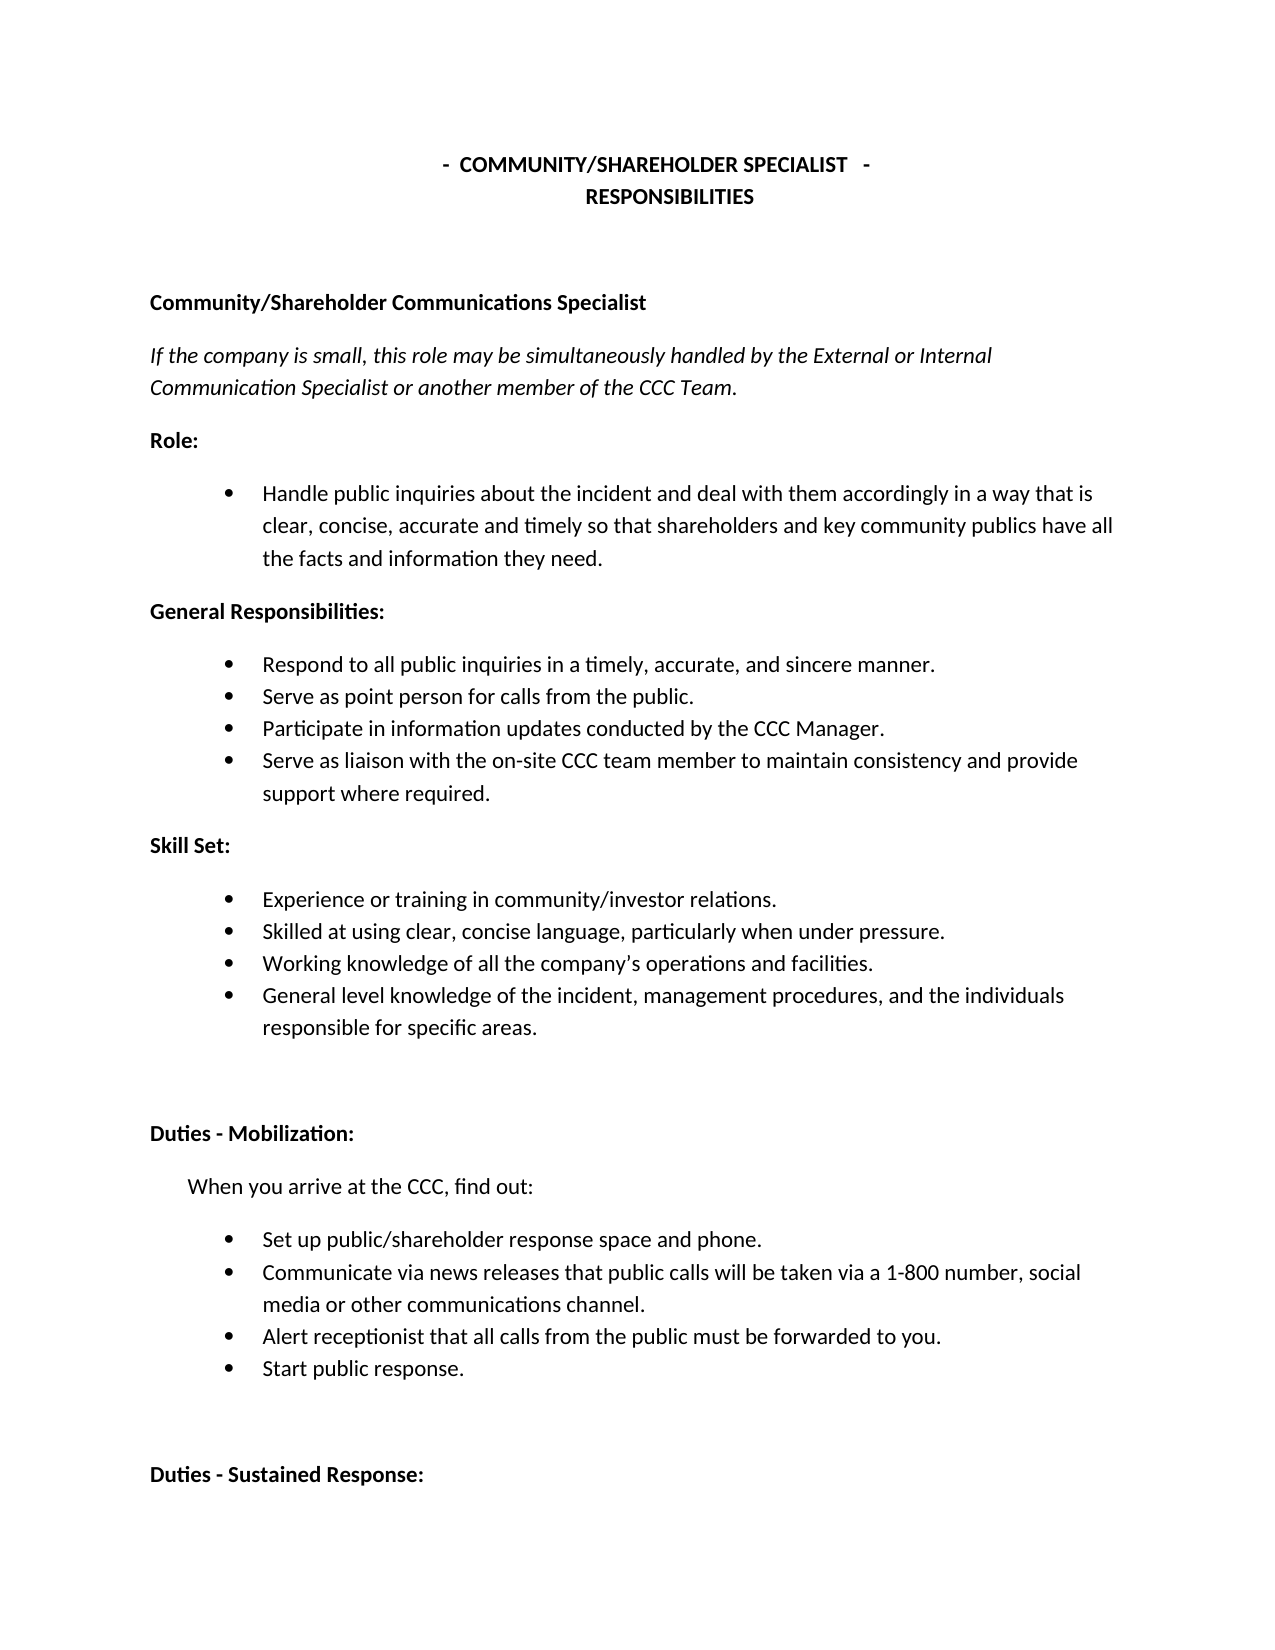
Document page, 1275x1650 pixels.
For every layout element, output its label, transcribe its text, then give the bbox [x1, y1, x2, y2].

list Set up public/shareholder response space and phone. [225, 1226, 1125, 1253]
list Working knowledge of all the company’s operations and facilities. [225, 949, 1125, 977]
list Experience or training in community/investor relations. [225, 885, 1125, 913]
text General Responsibilities: [150, 597, 1125, 625]
list Serve as point person for calls from the public. [225, 682, 1125, 710]
list Respond to all public inquiries in a timely, accurate, and sincere manner. [225, 650, 1125, 678]
list Handle public inquiries about the incident and deal with them accordingly in a way that is clear, concise, accurate and timely so that shareholders and key community publics have all the facts and information they need. [225, 479, 1125, 572]
list Alert receptionist that all calls from the public must be forwarded to you. [225, 1322, 1125, 1350]
text If the company is small, this role may be simultaneously handled by the External or Internal Communication Specialist or another member of the CCC Team. [150, 341, 1125, 401]
list Participate in information updates conducted by the CCC Manager. [225, 714, 1125, 742]
text Duties - Mobilization: [150, 1119, 1125, 1147]
text Skill Set: [150, 832, 1125, 860]
list Start public response. [225, 1354, 1125, 1382]
list Communicate via news releases that public calls will be taken via a 1-800 number, social media or other communications channel. [225, 1258, 1125, 1318]
text Duties - Sustained Response: [150, 1460, 1125, 1488]
list Skilled at using clear, concise language, particularly when under pressure. [225, 917, 1125, 945]
text When you arrive at the CCC, find out: [187, 1172, 1125, 1201]
text Role: [150, 426, 1125, 454]
text Community/Shareholder Communications Specialist [150, 288, 1125, 316]
list General level knowledge of the incident, management procedures, and the individuals responsible for specific areas. [225, 981, 1125, 1041]
text - COMMUNITY/SHAREHOLDER SPECIALIST - RESPONSIBILITIES [187, 150, 1125, 210]
list Serve as liaison with the on-site CCC team member to maintain consistency and provide support where required. [225, 746, 1125, 807]
